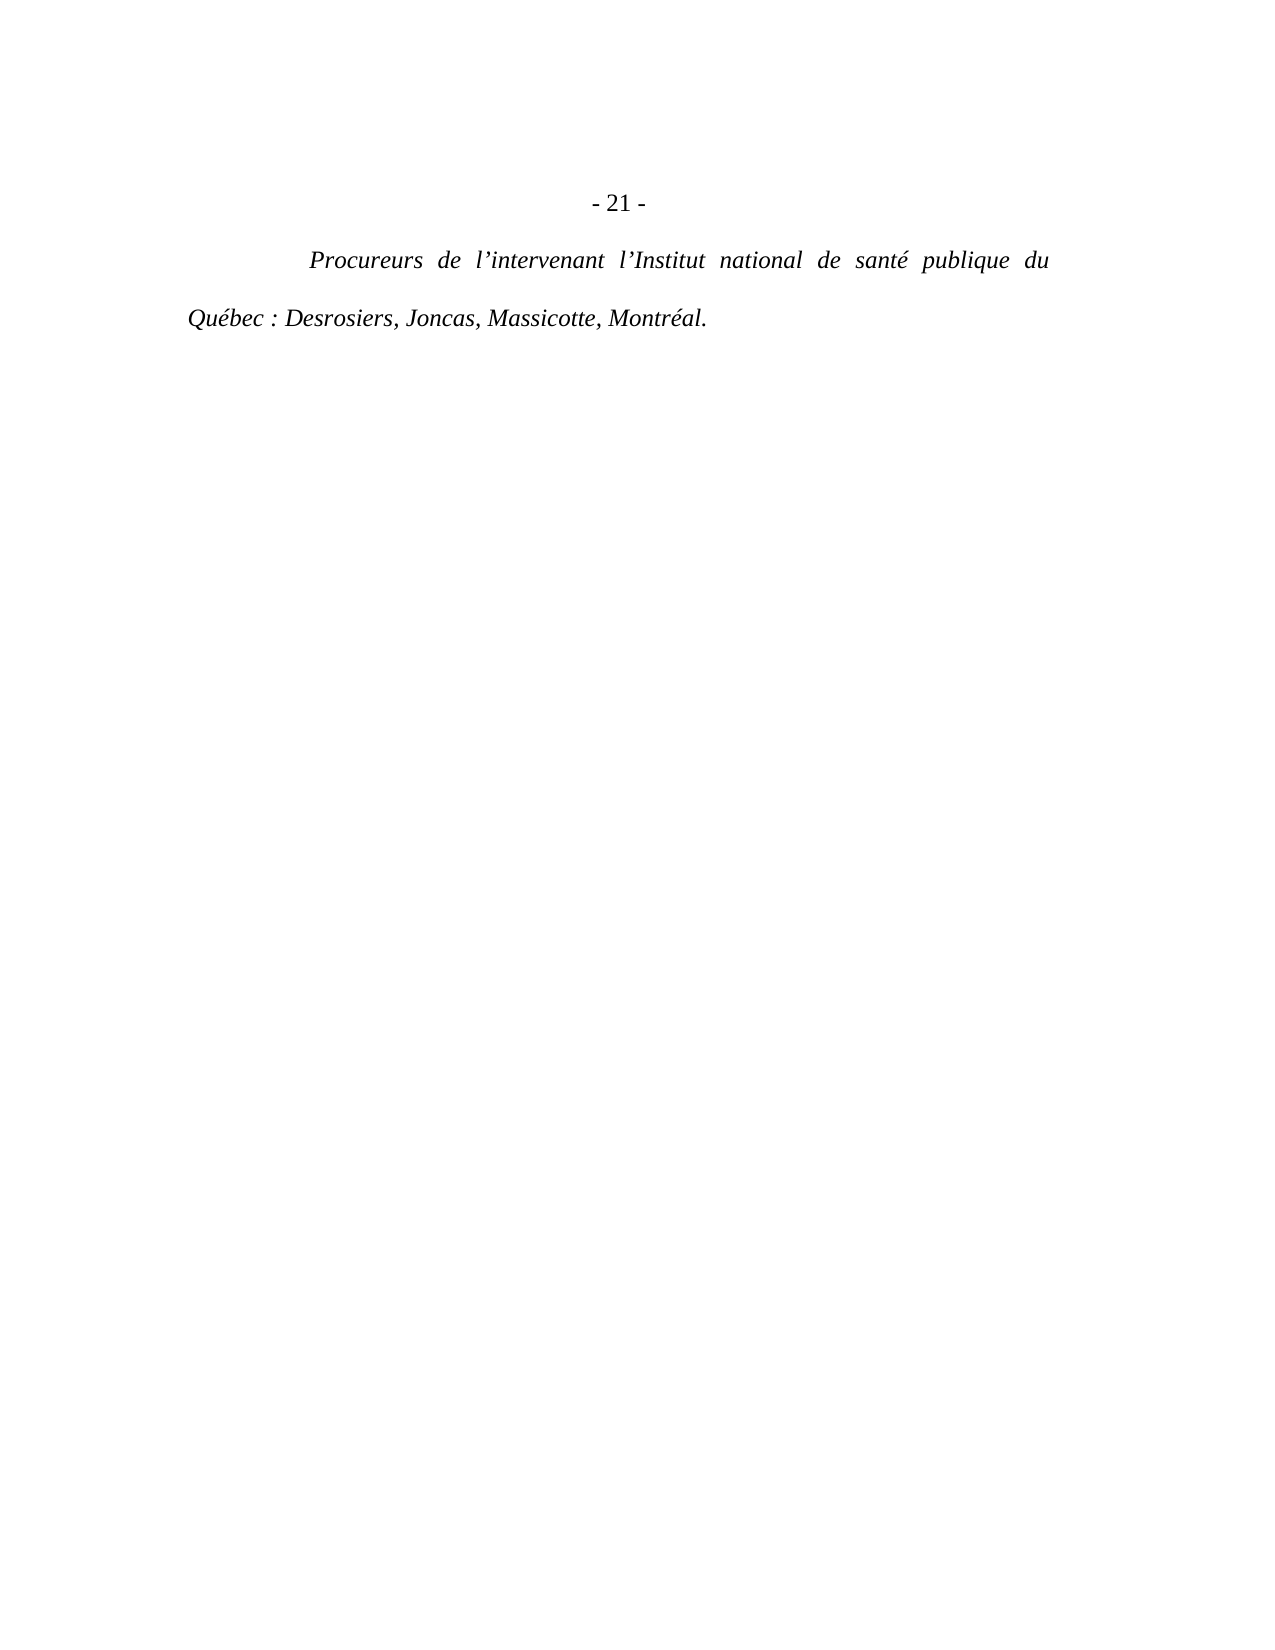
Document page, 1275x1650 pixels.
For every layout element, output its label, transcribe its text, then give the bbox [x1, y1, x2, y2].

text Procureurs de l’intervenant l’Institut national de santé publique du Québec : Desrosiers, Joncas, Massicotte, Montréal. [187, 245, 1050, 331]
